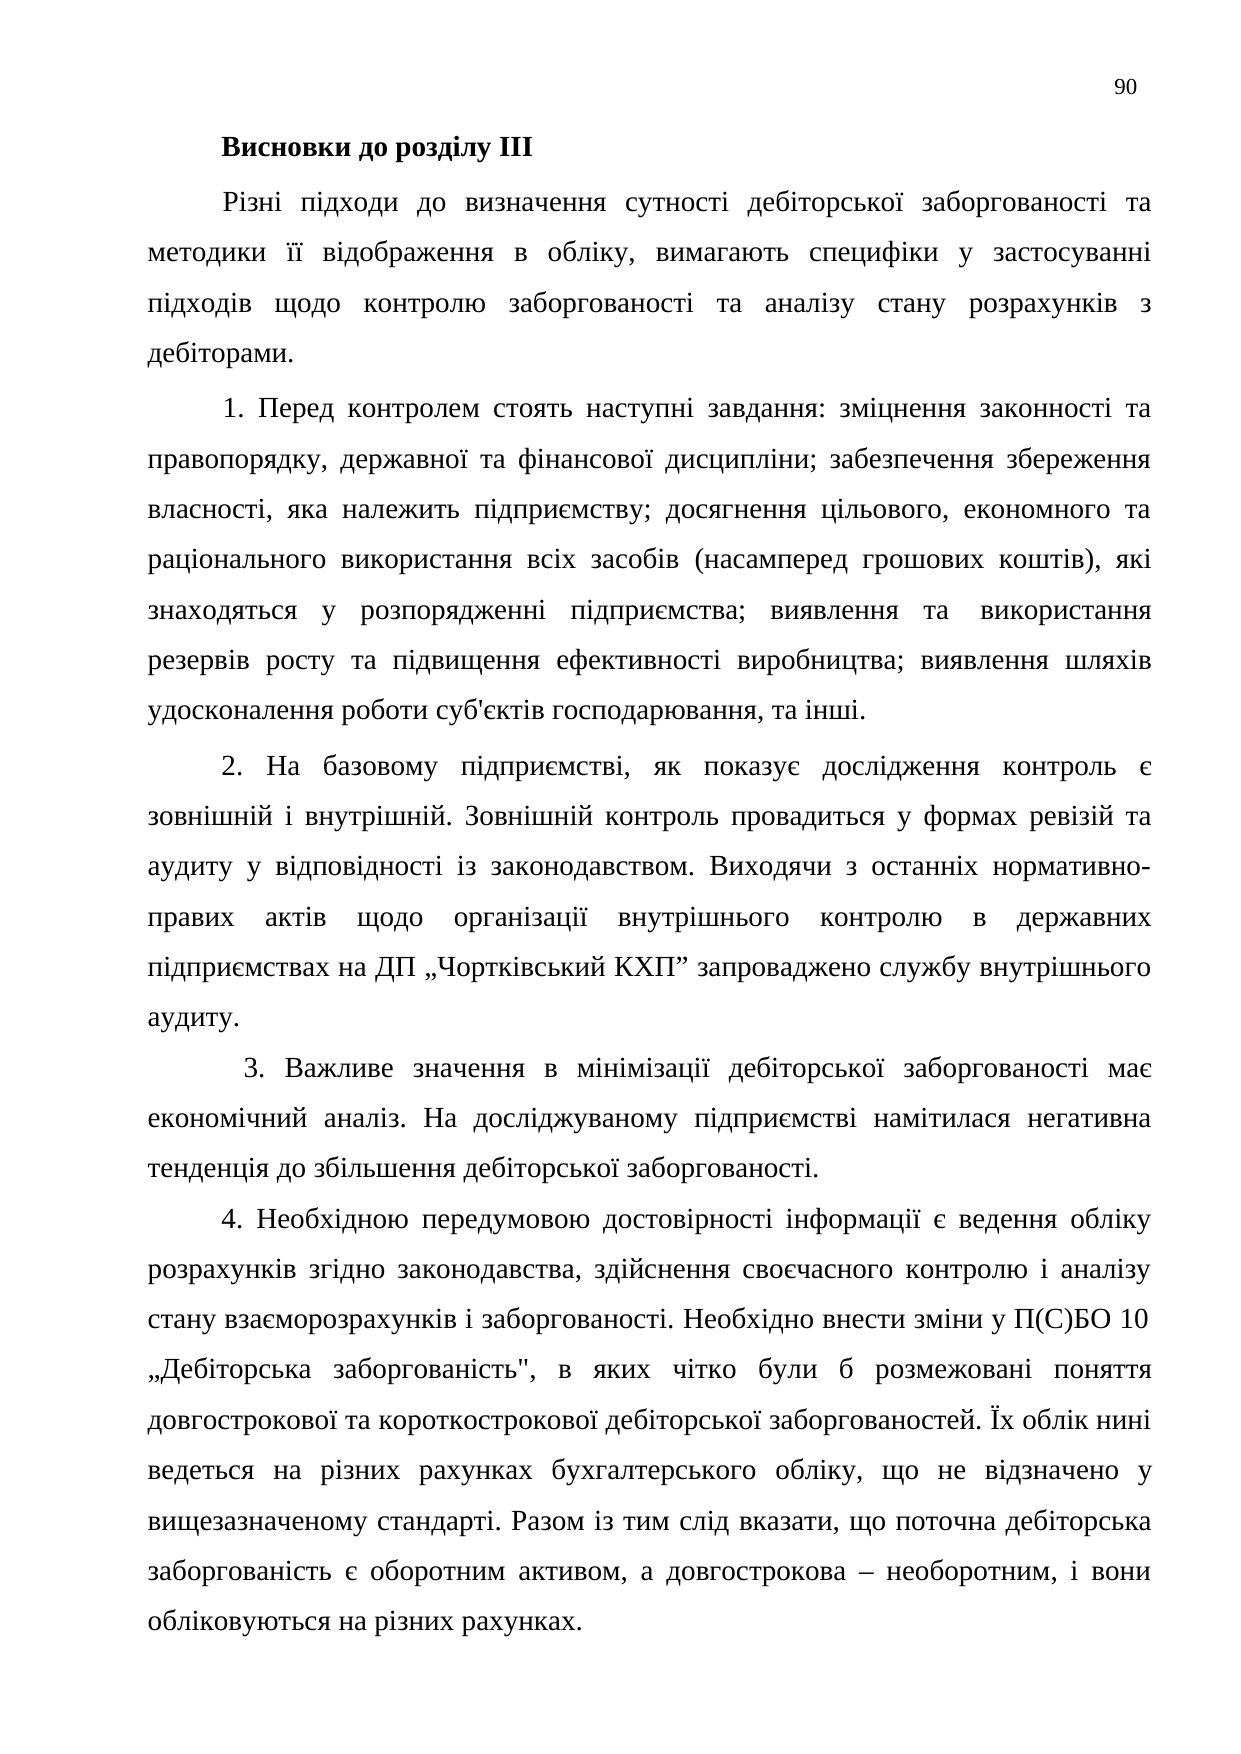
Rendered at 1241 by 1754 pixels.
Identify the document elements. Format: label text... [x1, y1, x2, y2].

list Важливе значення в мінімізації дебіторської заборгованості має економічний аналіз. На досліджуваному підприємстві намітилася негативна тенденція до збільшення дебіторської заборгованості. [147, 1050, 1152, 1184]
list Необхідною передумовою достовірності інформації є ведення обліку розрахунків згідно законодавства, здійснення своєчасного контролю і аналізу стану взаєморозрахунків і заборгованості. Необхідно внести зміни у П(С)БО 10 [147, 1201, 1152, 1335]
subtitle Висновки до розділу III [221, 129, 1217, 163]
list Перед контролем стоять наступні завдання: зміцнення законності та правопорядку, державної та фінансової дисципліни; забезпечення збереження власності, яка належить підприємству; досягнення цільового, економного та раціонального використання всіх засобів (насамперед грошових коштів), які знаходяться у розпорядженні підприємства; виявлення та використання резервів росту та підвищення ефективності виробництва; виявлення шляхів удосконалення роботи суб'єктів господарювання, та інші. [147, 391, 1152, 726]
text Різні підходи до визначення сутності дебіторської заборгованості та методики її відображення в обліку, вимагають специфіки у застосуванні підходів щодо контролю заборгованості та аналізу стану розрахунків з дебіторами. [147, 184, 1152, 369]
list На базовому підприємстві, як показує дослідження контроль є зовнішній і внутрішній. Зовнішній контроль провадиться у формах ревізій та аудиту у відповідності із законодавством. Виходячи з останніх нормативно- правих актів щодо організації внутрішнього контролю в державних підприємствах на ДП „Чортківський КХП” запроваджено службу внутрішнього аудиту. [147, 748, 1152, 1033]
text „Дебіторська заборгованість", в яких чітко були б розмежовані поняття довгострокової та короткострокової дебіторської заборгованостей. Їх облік нині ведеться на різних рахунках бухгалтерського обліку, що не відзначено у вищезазначеному стандарті. Разом із тим слід вказати, що поточна дебіторська заборгованість є оборотним активом, а довгострокова – необоротним, і вони обліковуються на різних рахунках. [147, 1352, 1152, 1637]
